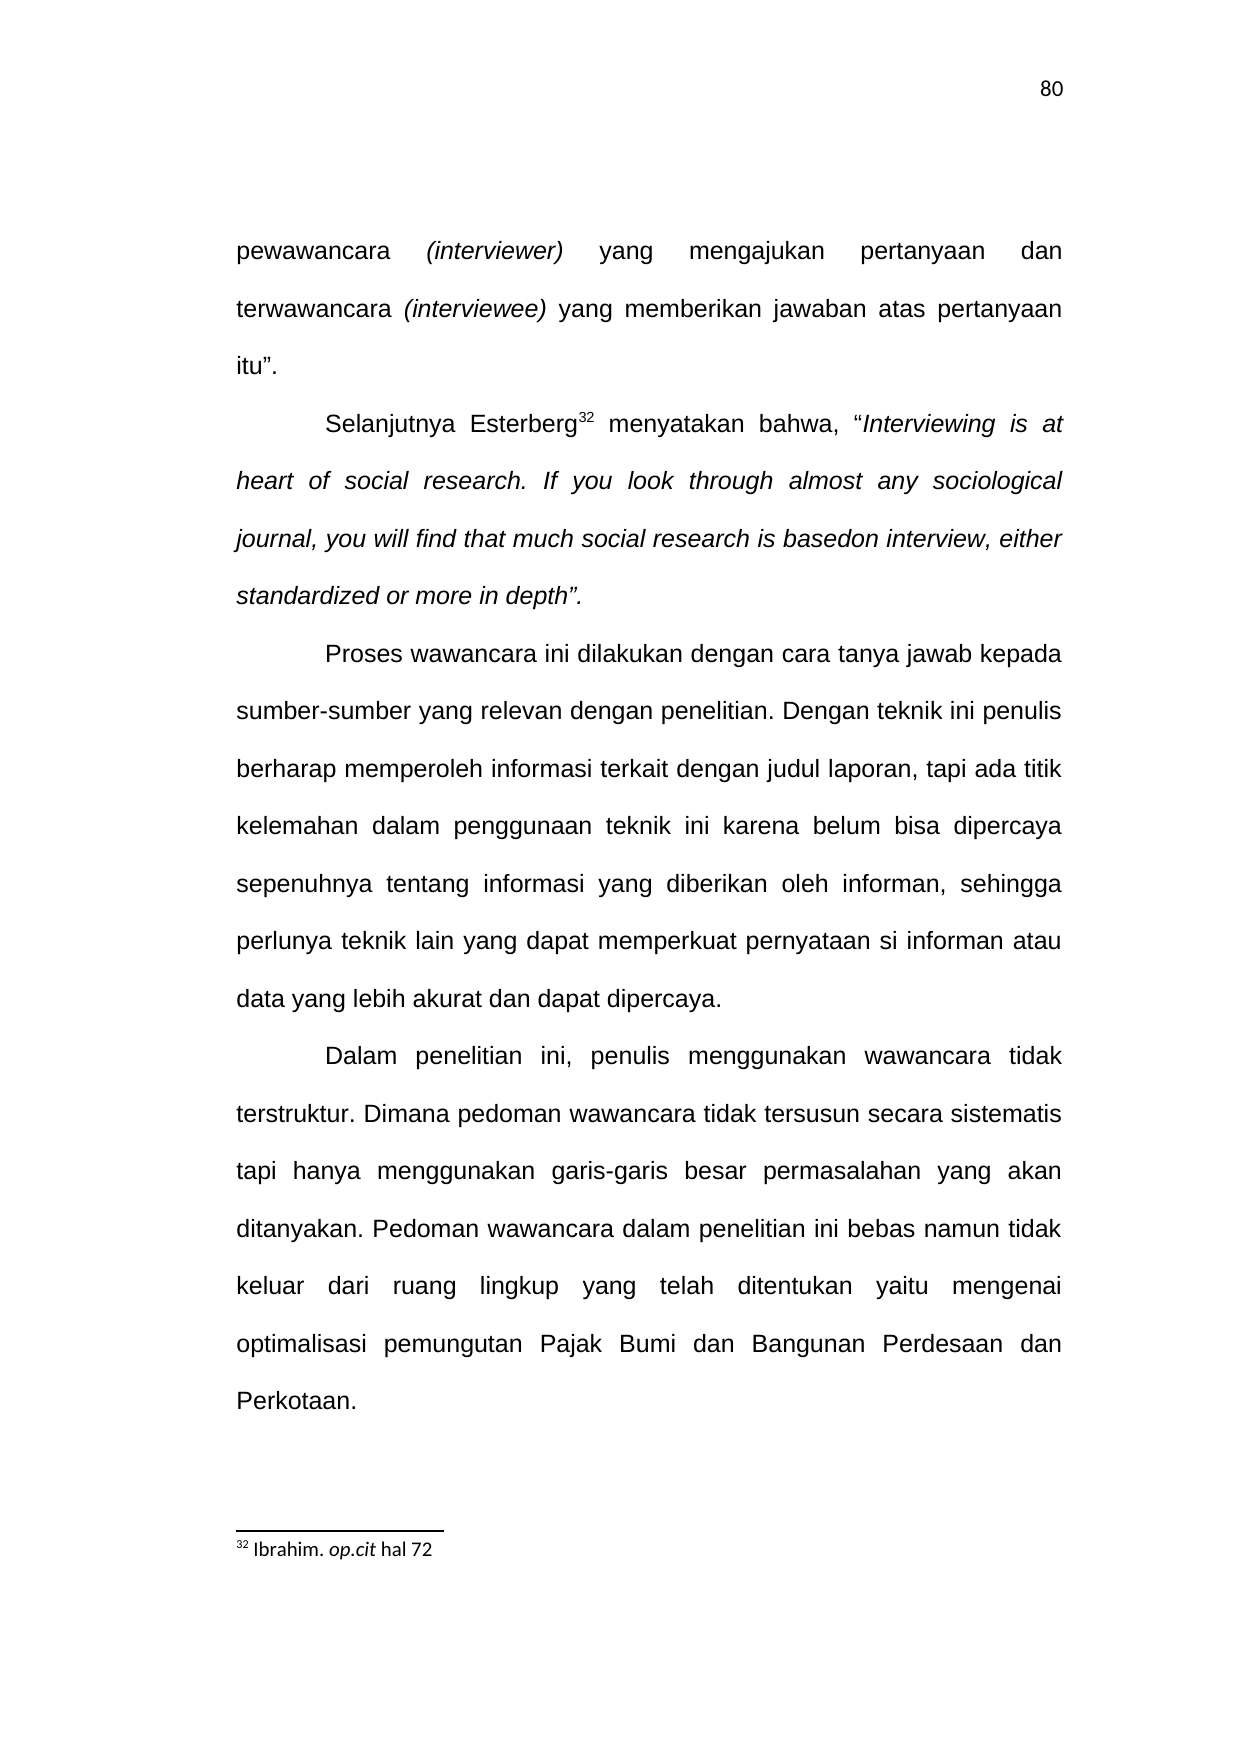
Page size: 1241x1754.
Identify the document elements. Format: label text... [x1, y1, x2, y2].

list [236, 236, 1063, 380]
list Selanjutnya Esterberg menyatakan bahwa, “Interviewing is at heart of social research. If you look through almost any sociological journal, you will find that much social research is basedon interview, either standardized or more in depth”. [236, 409, 1063, 610]
list Dalam penelitian ini, penulis menggunakan wawancara tidak terstruktur. Dimana pedoman wawancara tidak tersusun secara sistematis tapi hanya menggunakan garis-garis besar permasalahan yang akan ditanyakan. Pedoman wawancara dalam penelitian ini bebas namun tidak keluar dari ruang lingkup yang telah ditentukan yaitu mengenai optimalisasi pemungutan Pajak Bumi dan Bangunan Perdesaan dan Perkotaan. [236, 1041, 1063, 1415]
list Proses wawancara ini dilakukan dengan cara tanya jawab kepada sumber-sumber yang relevan dengan penelitian. Dengan teknik ini penulis berharap memperoleh informasi terkait dengan judul laporan, tapi ada titik kelemahan dalam penggunaan teknik ini karena belum bisa dipercaya sepenuhnya tentang informasi yang diberikan oleh informan, sehingga perlunya teknik lain yang dapat memperkuat pernyataan si informan atau data yang lebih akurat dan dapat dipercaya. [236, 639, 1063, 1012]
